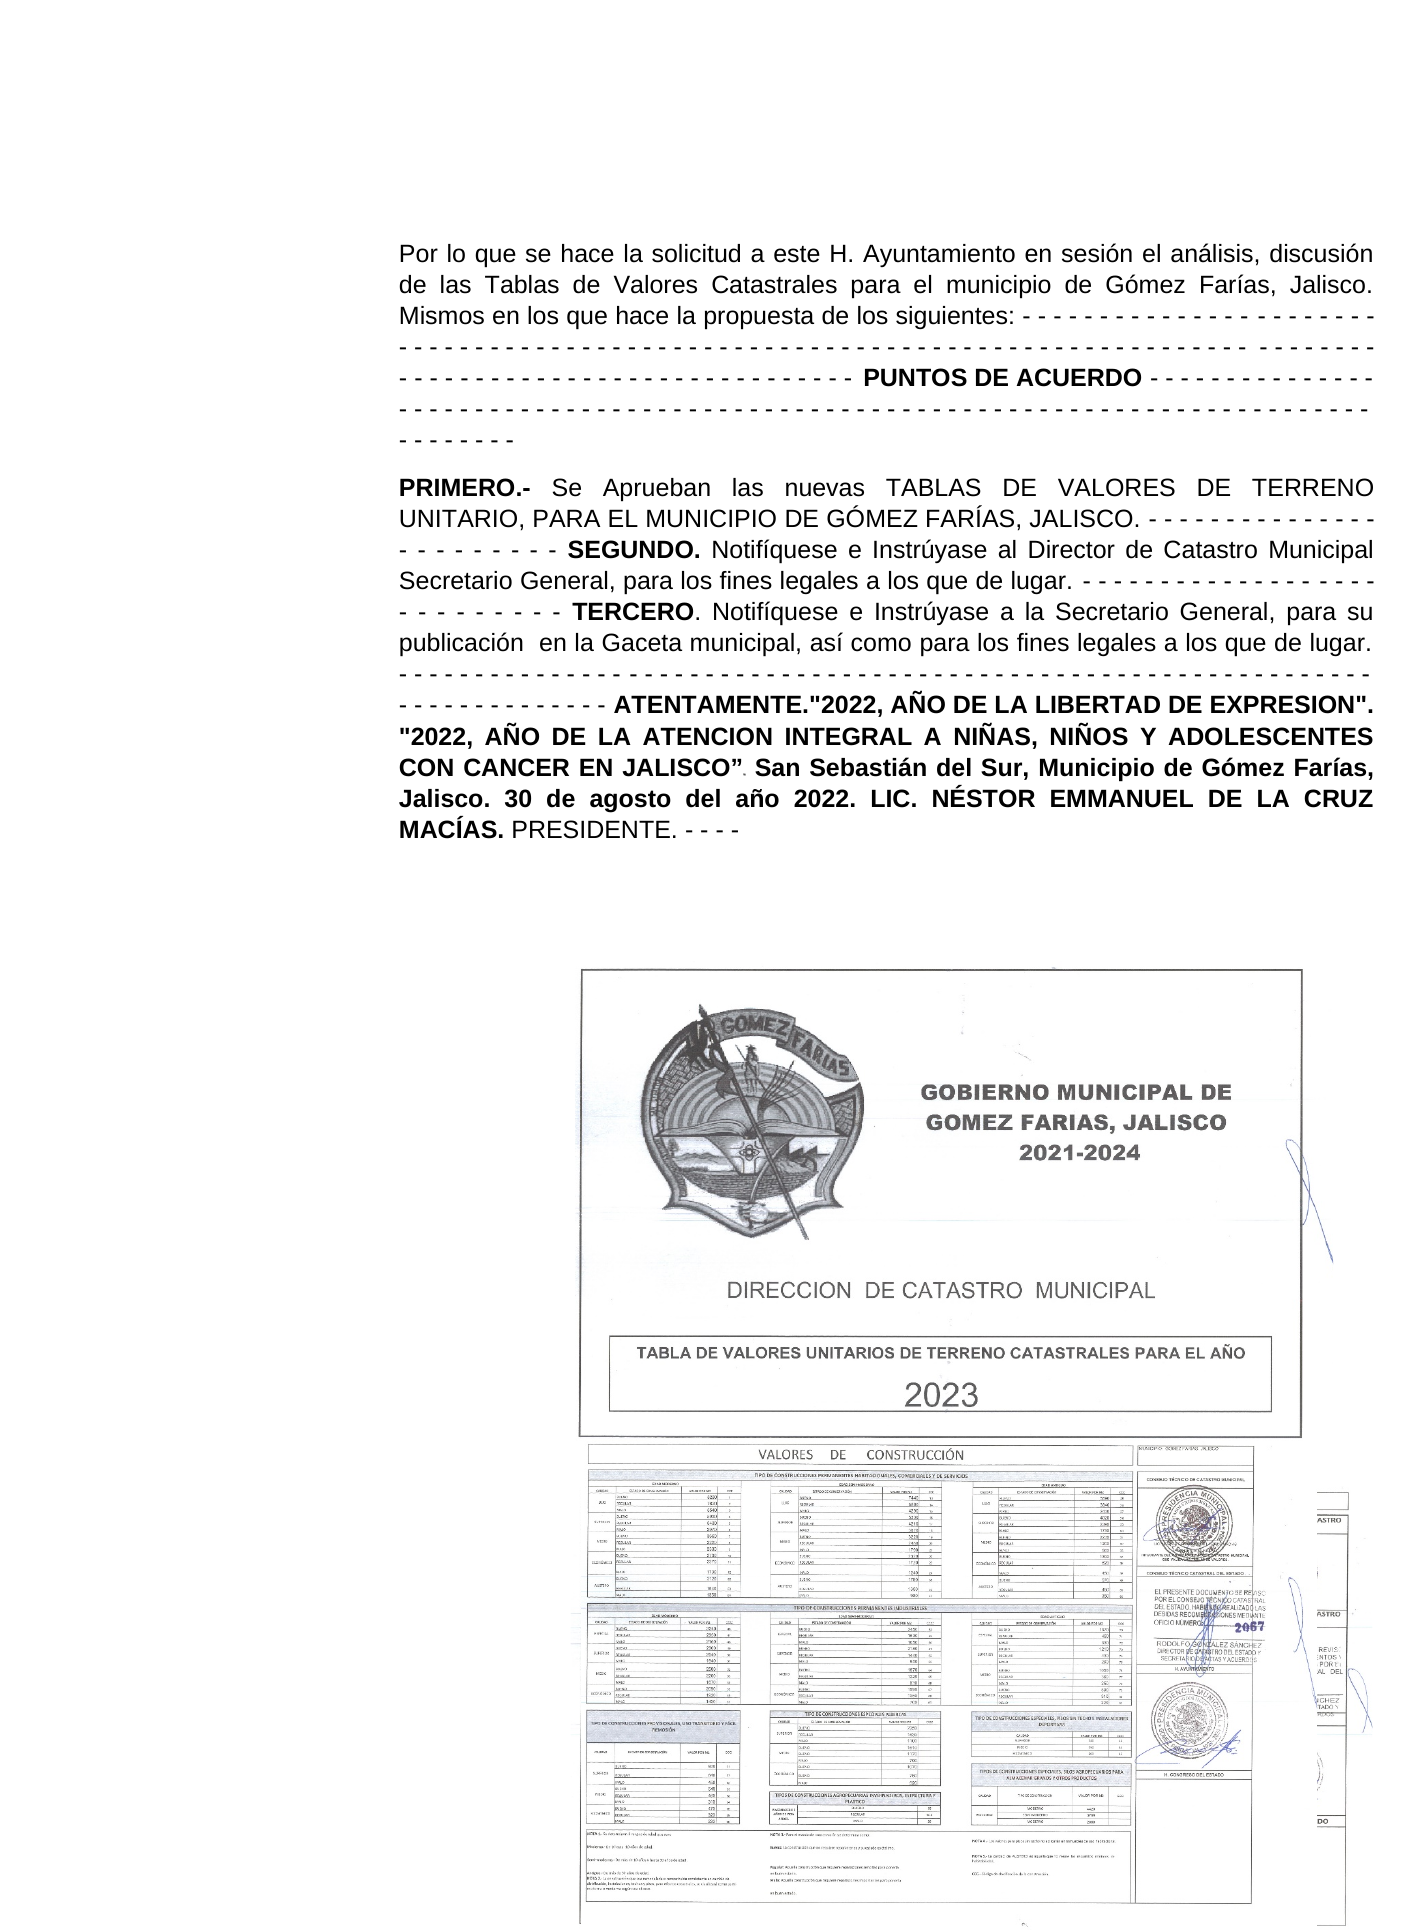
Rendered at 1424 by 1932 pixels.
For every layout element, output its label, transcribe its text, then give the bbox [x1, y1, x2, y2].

text PRIMERO.- Se Aprueban las nuevas TABLAS DE VALORES DE TERRENO UNITARIO, PARA EL MUNICIPIO DE GÓMEZ FARÍAS, JALISCO. - - - - - - - - - - - - - - - - - - - - - - - - SEGUNDO. Notifíquese e Instrúyase al Director de Catastro Municipal Secretario General, para los fines legales a los que de lugar. - - - - - - - - - - - - - - - - - - - - - - - - - - - - TERCERO. Notifíquese e Instrúyase a la Secretario General, para su publicación en la Gaceta municipal, así como para los fines legales a los que de lugar. - - - - - - - - - - - - - - - - - - - - - - - - - - - - - - - - - - - - - - - - - - - - - - - - - - - - - - - - - - - - - - - - - - - - - - - - - - - - - - ATENTAMENTE."2022, AÑO DE LA LIBERTAD DE EXPRESION". "2022, AÑO DE LA ATENCION INTEGRAL A NIÑAS, NIÑOS Y ADOLESCENTES CON CANCER EN JALISCO” San Sebastián del Sur, Municipio de Gómez Farías, Jalisco. 30 de agosto del año 2022. LIC. NÉSTOR EMMANUEL DE LA CRUZ MACÍAS. PRESIDENTE. - - - - [399, 473, 1375, 843]
text Por lo que se hace la solicitud a este H. Ayuntamiento en sesión el análisis, discusión de las Tablas de Valores Catastrales para el municipio de Gómez Farías, Jalisco. Mismos en los que hace la propuesta de los siguientes: - - - - - - - - - - - - - - - - - - - - - - - - - - - - - - - - - - - - - - - - - - - - - - - - - - - - - - - - - - - - - - - - - - - - - - - - - - - - - - - - - - - - - - - - - - - - - - - - - - - - - - - - - - - - - - - - - - - - - PUNTOS DE ACUERDO - - - - - - - - - - - - - - - - - - - - - - - - - - - - - - - - - - - - - - - - - - - - - - - - - - - - - - - - - - - - - - - - - - - - - - - - - - - - - - - - - - - - - - - [399, 239, 1375, 454]
picture [601, 961, 1337, 1447]
picture [569, 1484, 1377, 1932]
